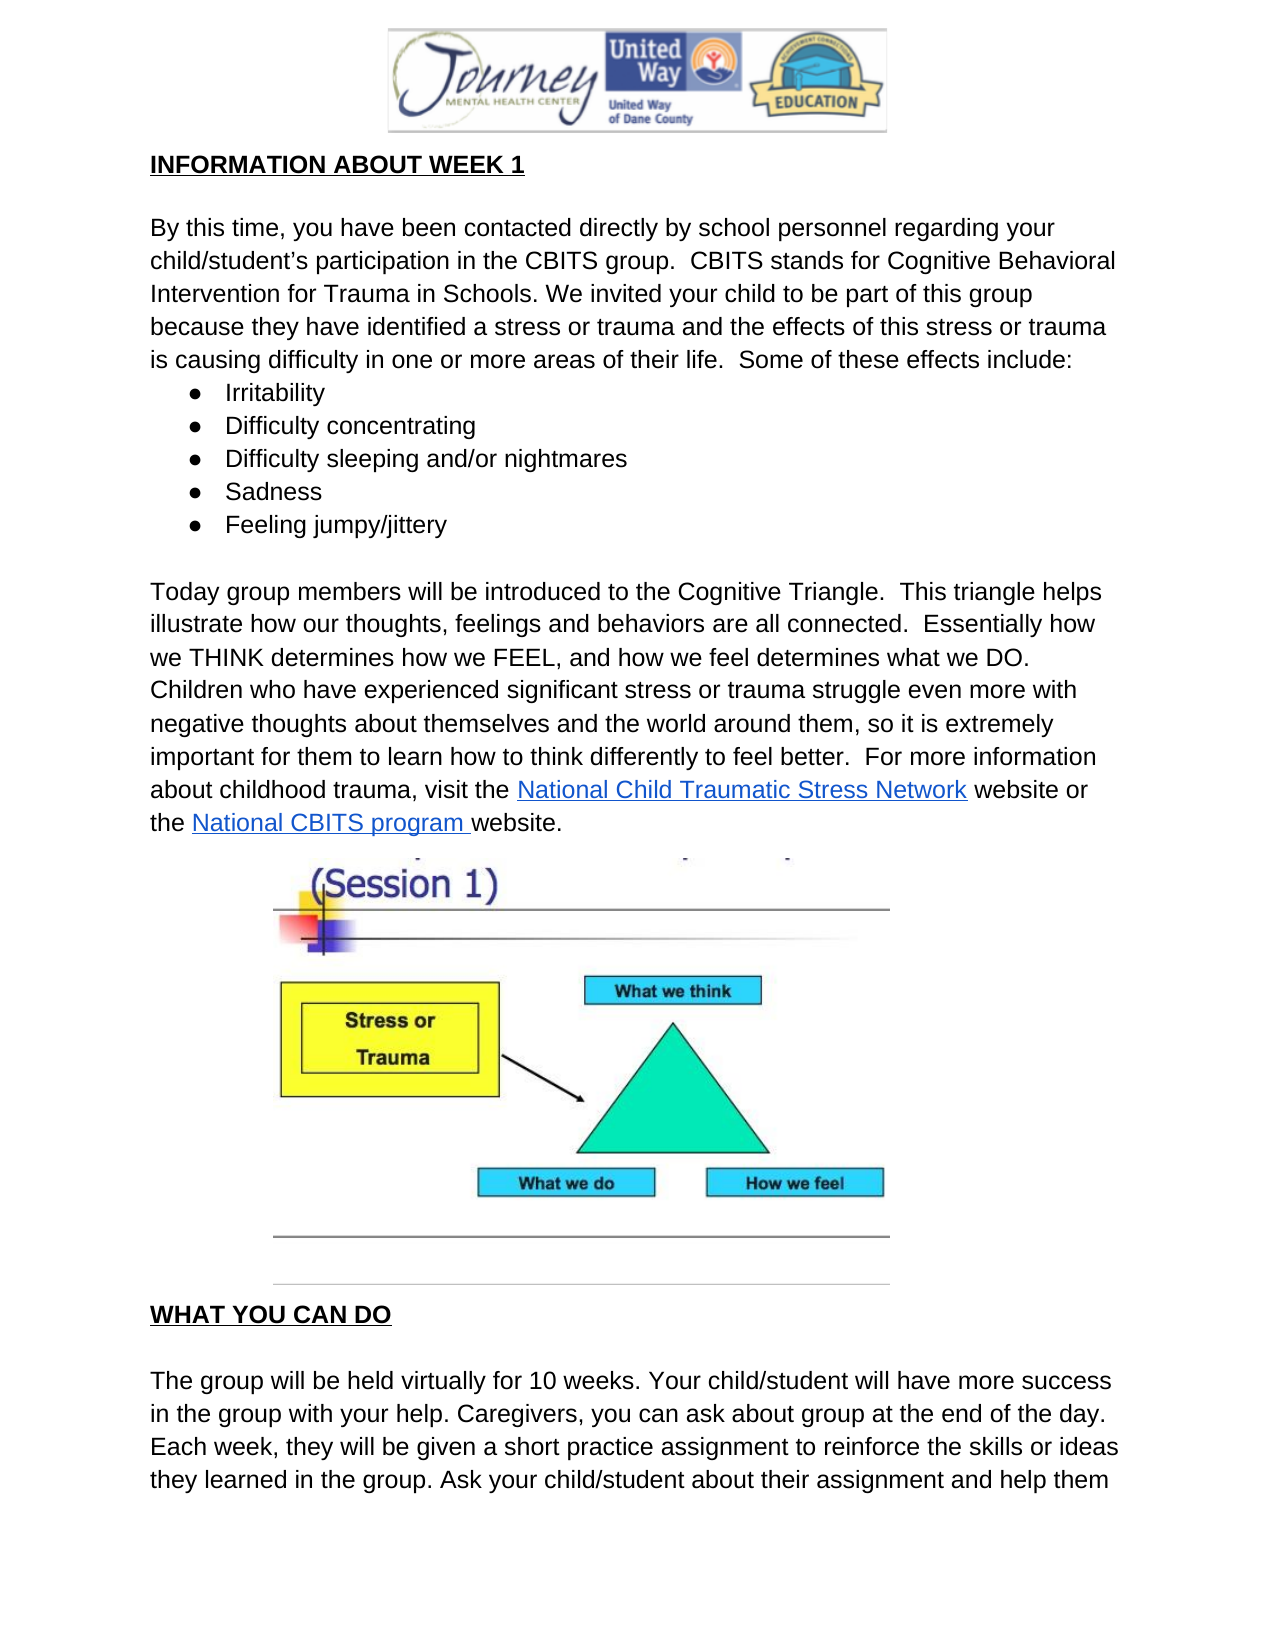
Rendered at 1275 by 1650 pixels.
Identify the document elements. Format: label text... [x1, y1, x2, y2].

picture [387, 28, 888, 133]
text INFORMATION ABOUT WEEK 1 [150, 150, 1125, 179]
text Today group members will be introduced to the Cognitive Triangle. This triangle helps illustrate how our thoughts, feelings and behaviors are all connected. Essentially how we THINK determines how we FEEL, and how we feel determines what we DO. Children who have experienced significant stress or trauma struggle even more with negative thoughts about themselves and the world around them, so it is extremely important for them to learn how to think differently to feel better. For more information about childhood trauma, visit the National Child Traumatic Stress Network website or the National CBITS program website. [150, 576, 1125, 836]
text WHAT YOU CAN DO [150, 1300, 1125, 1329]
list Difficulty sleeping and/or nightmares [187, 444, 1125, 473]
text By this time, you have been contacted directly by school personnel regarding your child/student’s participation in the CBITS group. CBITS stands for Cognitive Behavioral Intervention for Trauma in Schools. We invited your child to be part of this group because they have identified a stress or trauma and the effects of this stress or trauma is causing difficulty in one or more areas of their life. Some of these effects include: [150, 213, 1125, 374]
list Irritability [187, 378, 1125, 407]
list Sadness [187, 477, 1125, 506]
list Feeling jumpy/jittery [187, 510, 1125, 539]
list Difficulty concentrating [187, 411, 1125, 440]
picture [273, 858, 890, 1285]
